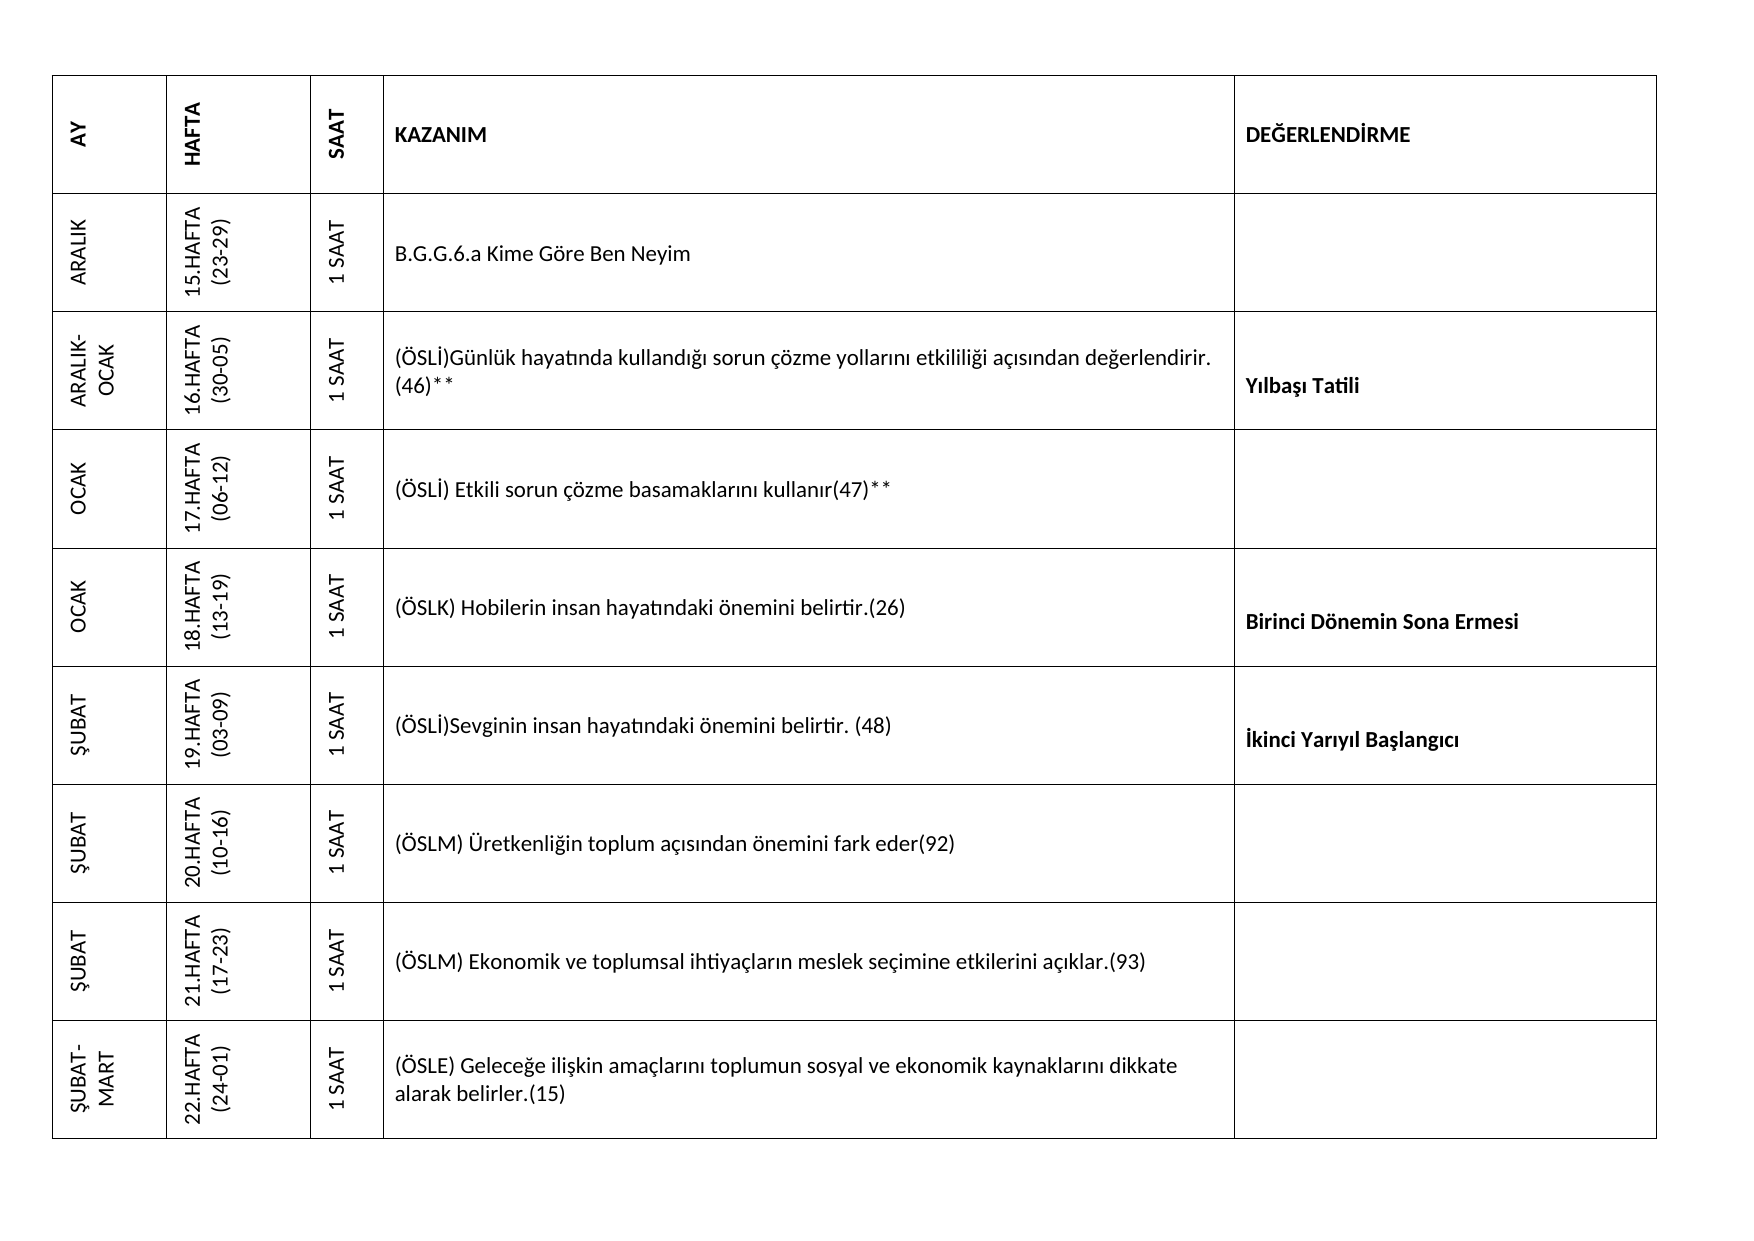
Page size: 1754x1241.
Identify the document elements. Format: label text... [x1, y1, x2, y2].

table_cell (ÖSLM) Üretkenliğin toplum açısından önemini fark eder(92) [384, 785, 1234, 902]
table_cell ŞUBAT-MART [53, 1021, 166, 1138]
table_cell 1 SAAT [311, 194, 383, 311]
table_cell (ÖSLİ)Günlük hayatında kullandığı sorun çözme yollarını etkililiği açısından değerlendirir. (46)** [384, 312, 1234, 429]
table_cell 19.HAFTA(03-09) [167, 667, 310, 784]
table_cell ARALIK [53, 194, 166, 311]
table_cell Birinci Dönemin Sona Ermesi [1235, 549, 1656, 666]
table_cell 1 SAAT [311, 785, 383, 902]
table_cell (ÖSLİ) Etkili sorun çözme basamaklarını kullanır(47)** [384, 430, 1234, 547]
table_cell ŞUBAT [53, 667, 166, 784]
table_cell 21.HAFTA(17-23) [167, 903, 310, 1020]
table_cell [1235, 903, 1656, 1020]
table_cell Yılbaşı Tatili [1235, 312, 1656, 429]
table_cell (ÖSLK) Hobilerin insan hayatındaki önemini belirtir.(26) [384, 549, 1234, 666]
table_header KAZANIM [384, 76, 1234, 193]
table_cell (ÖSLE) Geleceğe ilişkin amaçlarını toplumun sosyal ve ekonomik kaynaklarını dikkate alarak belirler.(15) [384, 1021, 1234, 1138]
table_cell [1235, 194, 1656, 311]
table_cell 1 SAAT [311, 667, 383, 784]
table_cell 1 SAAT [311, 430, 383, 547]
table_header HAFTA [167, 76, 310, 193]
table_cell 1 SAAT [311, 549, 383, 666]
table_cell 22.HAFTA(24-01) [167, 1021, 310, 1138]
table_cell OCAK [53, 430, 166, 547]
table_cell ŞUBAT [53, 903, 166, 1020]
table_cell 1 SAAT [311, 1021, 383, 1138]
table_cell 20.HAFTA(10-16) [167, 785, 310, 902]
table_cell (ÖSLM) Ekonomik ve toplumsal ihtiyaçların meslek seçimine etkilerini açıklar.(93) [384, 903, 1234, 1020]
table_header SAAT [311, 76, 383, 193]
table_cell B.G.G.6.a Kime Göre Ben Neyim [384, 194, 1234, 311]
table_cell [1235, 430, 1656, 547]
table_cell OCAK [53, 549, 166, 666]
table_cell (ÖSLİ)Sevginin insan hayatındaki önemini belirtir. (48) [384, 667, 1234, 784]
table_cell 1 SAAT [311, 903, 383, 1020]
table_header AY [53, 76, 166, 193]
table_cell 1 SAAT [311, 312, 383, 429]
table_cell 15.HAFTA(23-29) [167, 194, 310, 311]
table_header DEĞERLENDİRME [1235, 76, 1656, 193]
table_cell [1235, 785, 1656, 902]
table_cell ŞUBAT [53, 785, 166, 902]
table_cell 16.HAFTA(30-05) [167, 312, 310, 429]
table_cell ARALIK-OCAK [53, 312, 166, 429]
table_cell İkinci Yarıyıl Başlangıcı [1235, 667, 1656, 784]
table_cell 18.HAFTA(13-19) [167, 549, 310, 666]
table_cell [1235, 1021, 1656, 1138]
table_cell 17.HAFTA(06-12) [167, 430, 310, 547]
